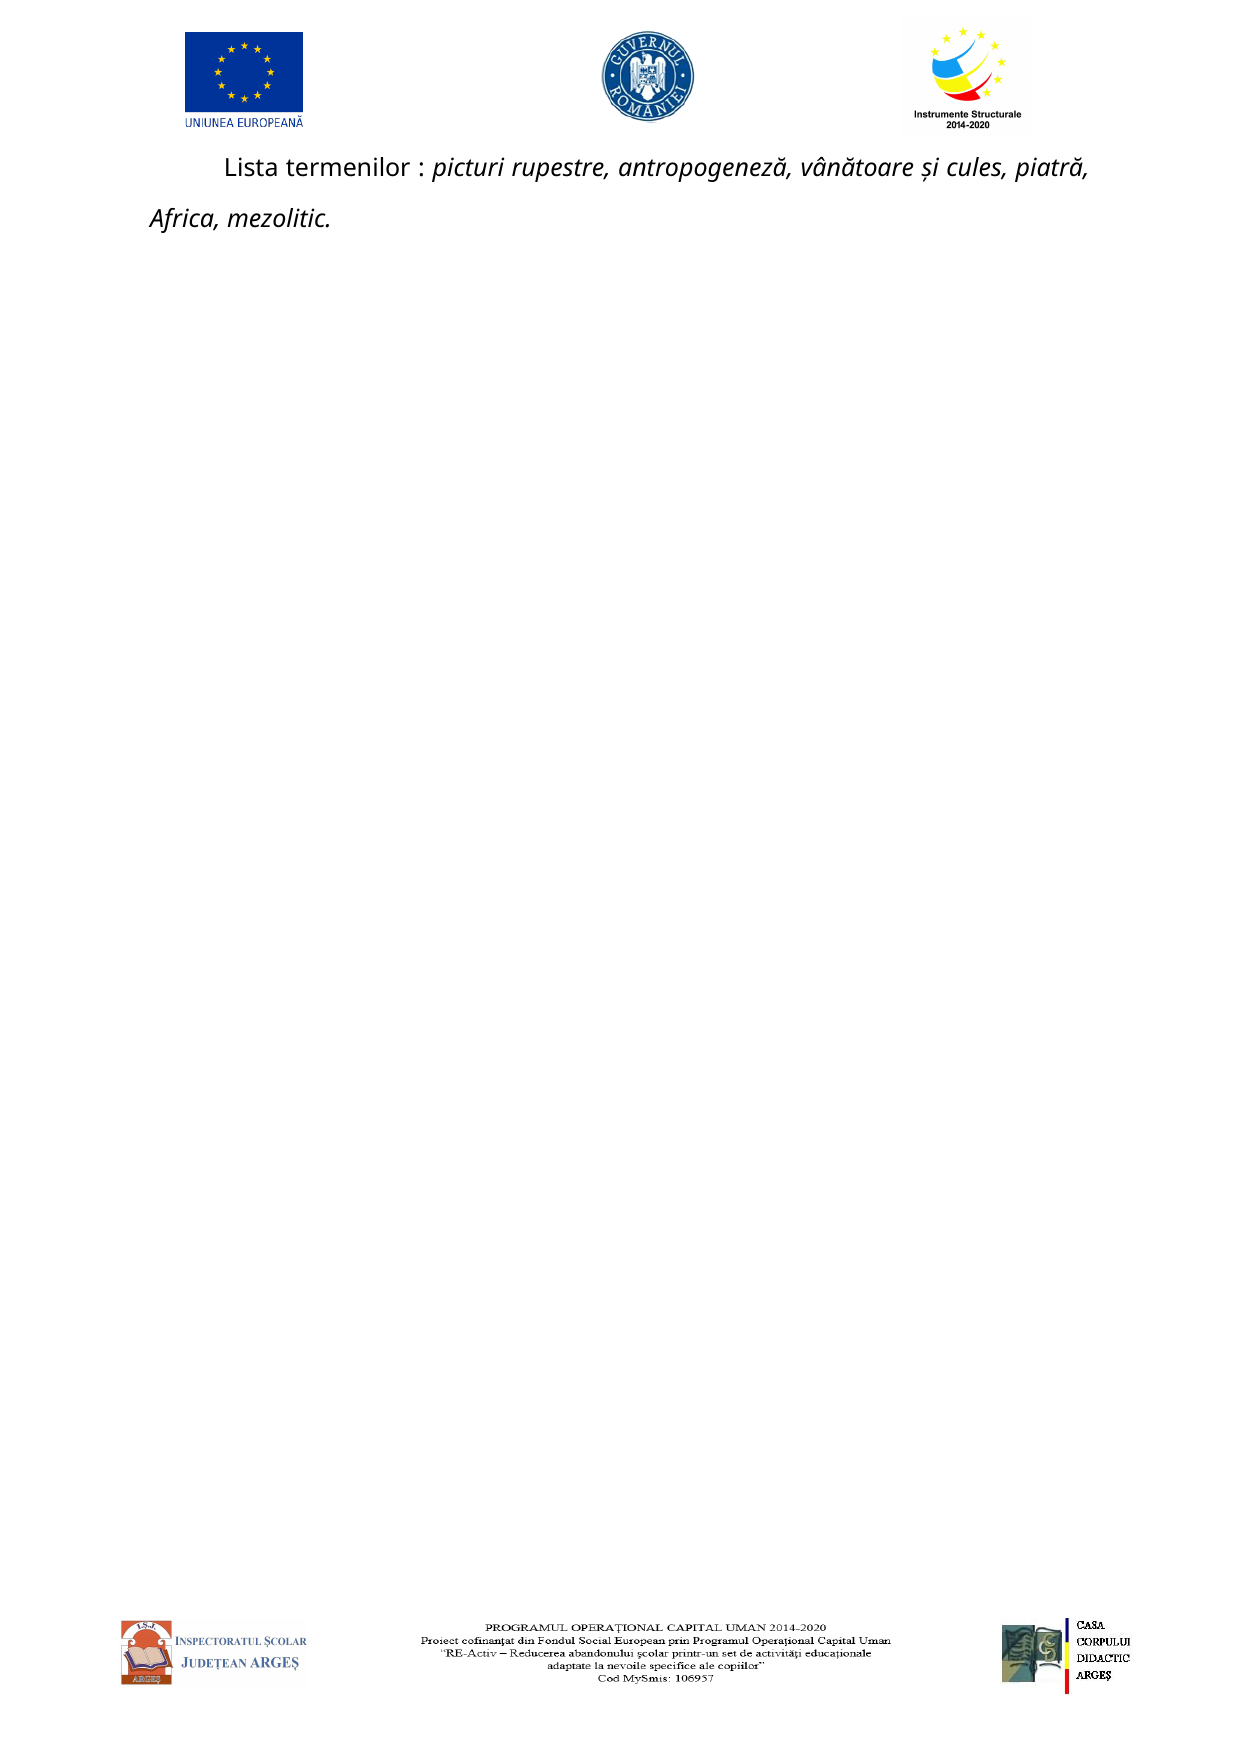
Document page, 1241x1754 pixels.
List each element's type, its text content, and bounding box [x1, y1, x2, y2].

picture [118, 1619, 308, 1687]
picture [589, 18, 706, 127]
text Lista termenilor : picturi rupestre, antropogeneză, vânătoare și cules, piatră, Africa, mezolitic. [150, 150, 1090, 235]
picture [418, 1619, 894, 1687]
picture [900, 18, 1031, 136]
picture [185, 32, 303, 127]
picture [1000, 1618, 1145, 1695]
